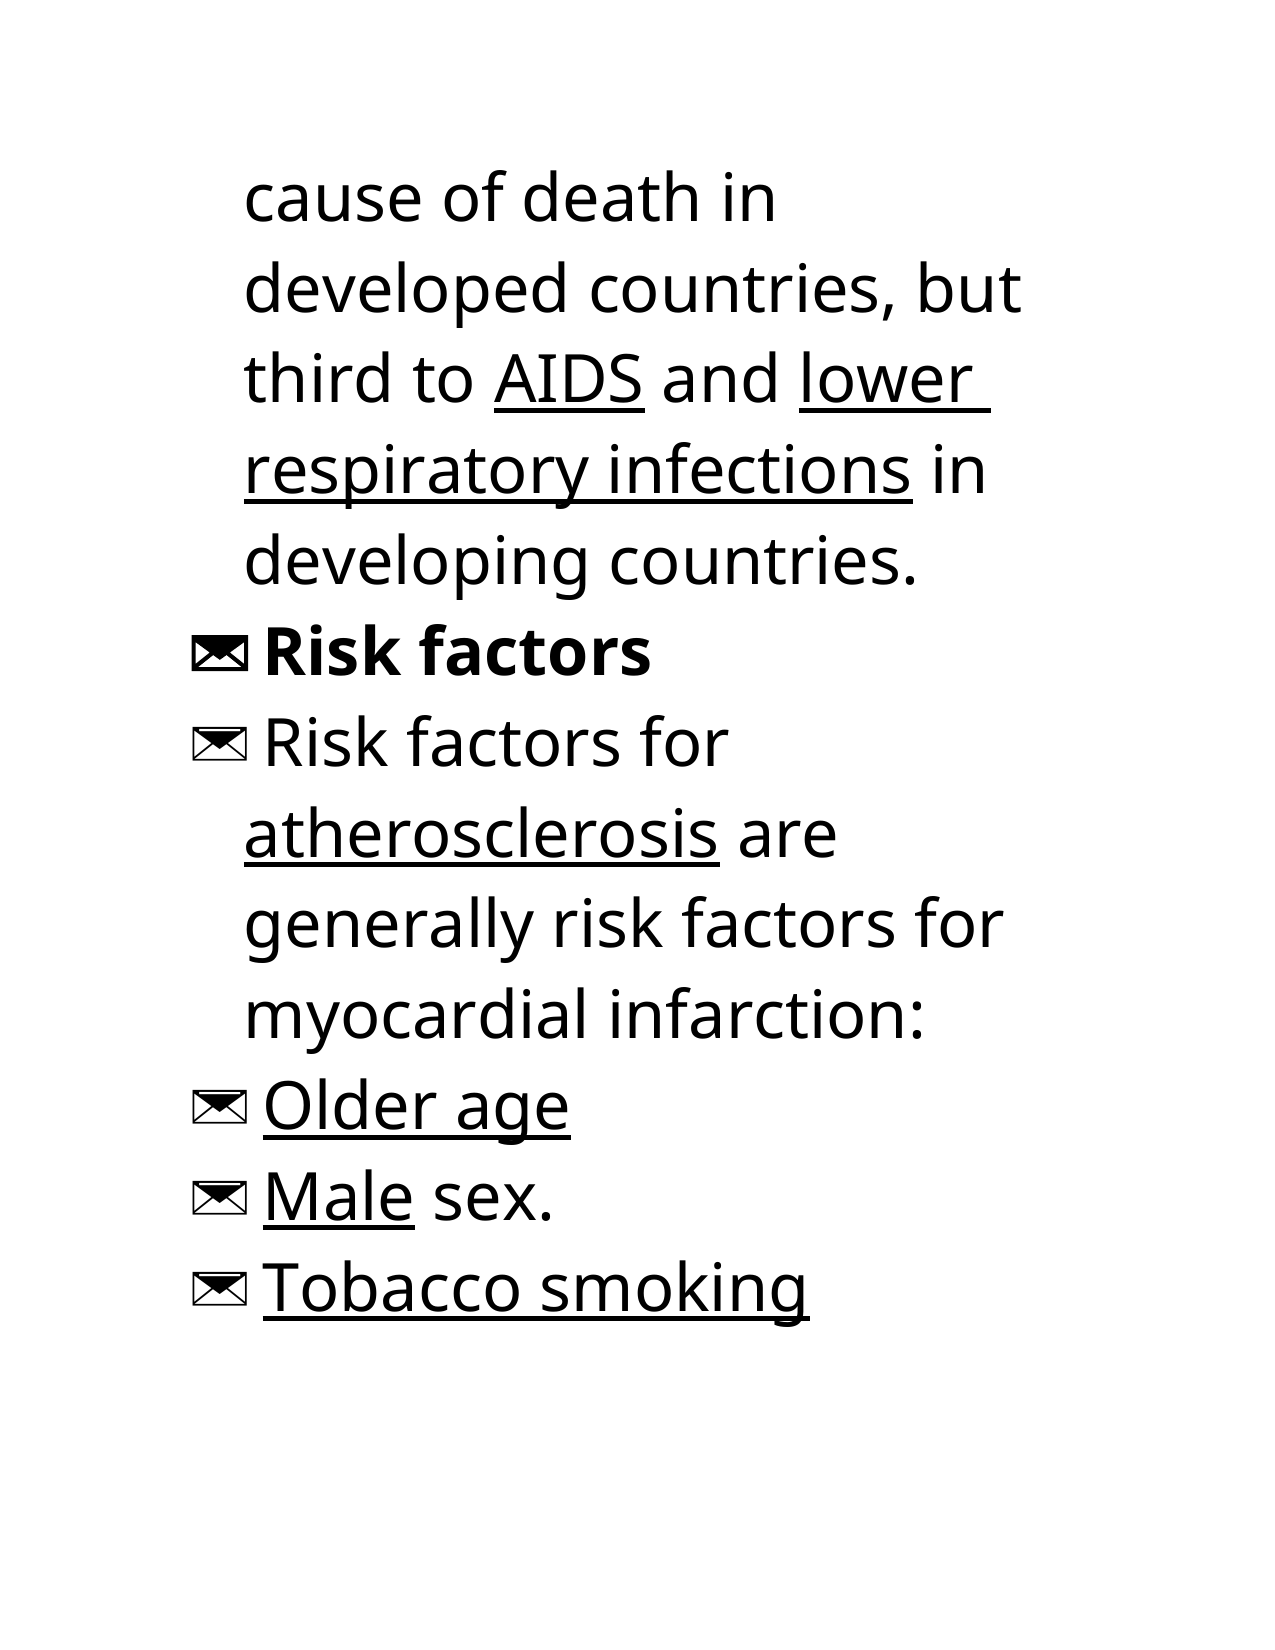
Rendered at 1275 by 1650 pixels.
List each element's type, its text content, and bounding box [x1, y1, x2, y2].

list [187, 150, 1087, 604]
list Risk factors for atherosclerosis are generally risk factors for myocardial infarction: [187, 695, 1087, 1058]
list Risk factors [187, 604, 1087, 695]
list Older age [187, 1058, 1087, 1149]
list Tobacco smoking [187, 1240, 1087, 1331]
list Male sex. [187, 1149, 1087, 1240]
